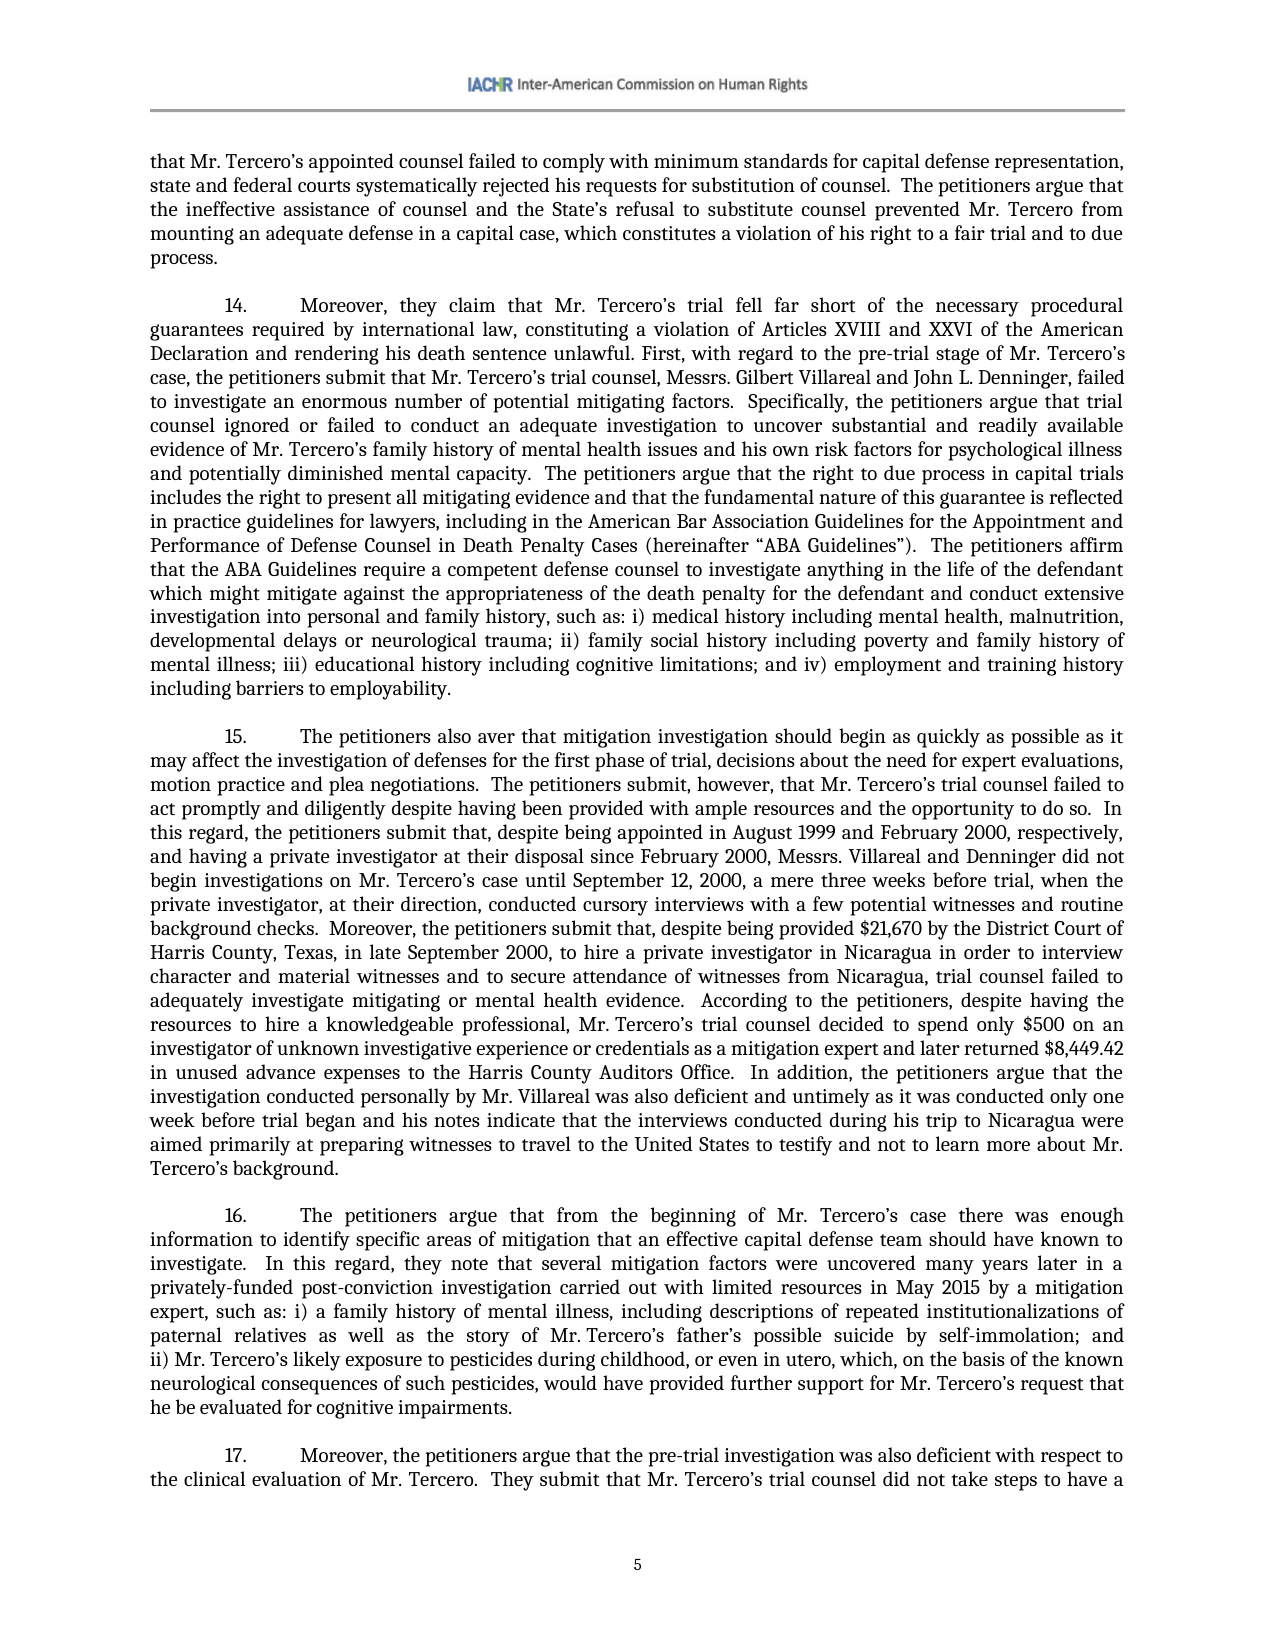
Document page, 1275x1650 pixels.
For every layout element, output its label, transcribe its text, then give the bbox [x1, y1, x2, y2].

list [150, 1444, 1125, 1492]
list The petitioners argue that from the beginning of Mr. Tercero’s case there was enough information to identify specific areas of mitigation that an effective capital defense team should have known to investigate. In this regard, they note that several mitigation factors were uncovered many years later in a privately-funded post-conviction investigation carried out with limited resources in May 2015 by a mitigation expert, such as: i) a family history of mental illness, including descriptions of repeated institutionalizations of paternal relatives as well as the story of Mr. Tercero’s father’s possible suicide by self-immolation; and ii) Mr. Tercero’s likely exposure to pesticides during childhood, or even in utero, which, on the basis of the known neurological consequences of such pesticides, would have provided further support for Mr. Tercero’s request that he be evaluated for cognitive impairments. [150, 1204, 1125, 1420]
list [150, 150, 1125, 270]
list The petitioners also aver that mitigation investigation should begin as quickly as possible as it may affect the investigation of defenses for the first phase of trial, decisions about the need for expert evaluations, motion practice and plea negotiations. The petitioners submit, however, that Mr. Tercero’s trial counsel failed to act promptly and diligently despite having been provided with ample resources and the opportunity to do so. In this regard, the petitioners submit that, despite being appointed in August 1999 and February 2000, respectively, and having a private investigator at their disposal since February 2000, Messrs. Villareal and Denninger did not begin investigations on Mr. Tercero’s case until September 12, 2000, a mere three weeks before trial, when the private investigator, at their direction, conducted cursory interviews with a few potential witnesses and routine background checks. Moreover, the petitioners submit that, despite being provided $21,670 by the District Court of Harris County, Texas, in late September 2000, to hire a private investigator in Nicaragua in order to interview character and material witnesses and to secure attendance of witnesses from Nicaragua, trial counsel failed to adequately investigate mitigating or mental health evidence. According to the petitioners, despite having the resources to hire a knowledgeable professional, Mr. Tercero’s trial counsel decided to spend only $500 on an investigator of unknown investigative experience or credentials as a mitigation expert and later returned $8,449.42 in unused advance expenses to the Harris County Auditors Office. In addition, the petitioners argue that the investigation conducted personally by Mr. Villareal was also deficient and untimely as it was conducted only one week before trial began and his notes indicate that the interviews conducted during his trip to Nicaragua were aimed primarily at preparing witnesses to travel to the United States to testify and not to learn more about Mr. Tercero’s background. [150, 725, 1125, 1180]
picture [456, 74, 819, 94]
list Moreover, they claim that Mr. Tercero’s trial fell far short of the necessary procedural guarantees required by international law, constituting a violation of Articles XVIII and XXVI of the American Declaration and rendering his death sentence unlawful. First, with regard to the pre-trial stage of Mr. Tercero’s case, the petitioners submit that Mr. Tercero’s trial counsel, Messrs. Gilbert Villareal and John L. Denninger, failed to investigate an enormous number of potential mitigating factors. Specifically, the petitioners argue that trial counsel ignored or failed to conduct an adequate investigation to uncover substantial and readily available evidence of Mr. Tercero’s family history of mental health issues and his own risk factors for psychological illness and potentially diminished mental capacity. The petitioners argue that the right to due process in capital trials includes the right to present all mitigating evidence and that the fundamental nature of this guarantee is reflected in practice guidelines for lawyers, including in the American Bar Association Guidelines for the Appointment and Performance of Defense Counsel in Death Penalty Cases (hereinafter “ABA Guidelines”). The petitioners affirm that the ABA Guidelines require a competent defense counsel to investigate anything in the life of the defendant which might mitigate against the appropriateness of the death penalty for the defendant and conduct extensive investigation into personal and family history, such as: i) medical history including mental health, malnutrition, developmental delays or neurological trauma; ii) family social history including poverty and family history of mental illness; iii) educational history including cognitive limitations; and iv) employment and training history including barriers to employability. [150, 294, 1125, 701]
